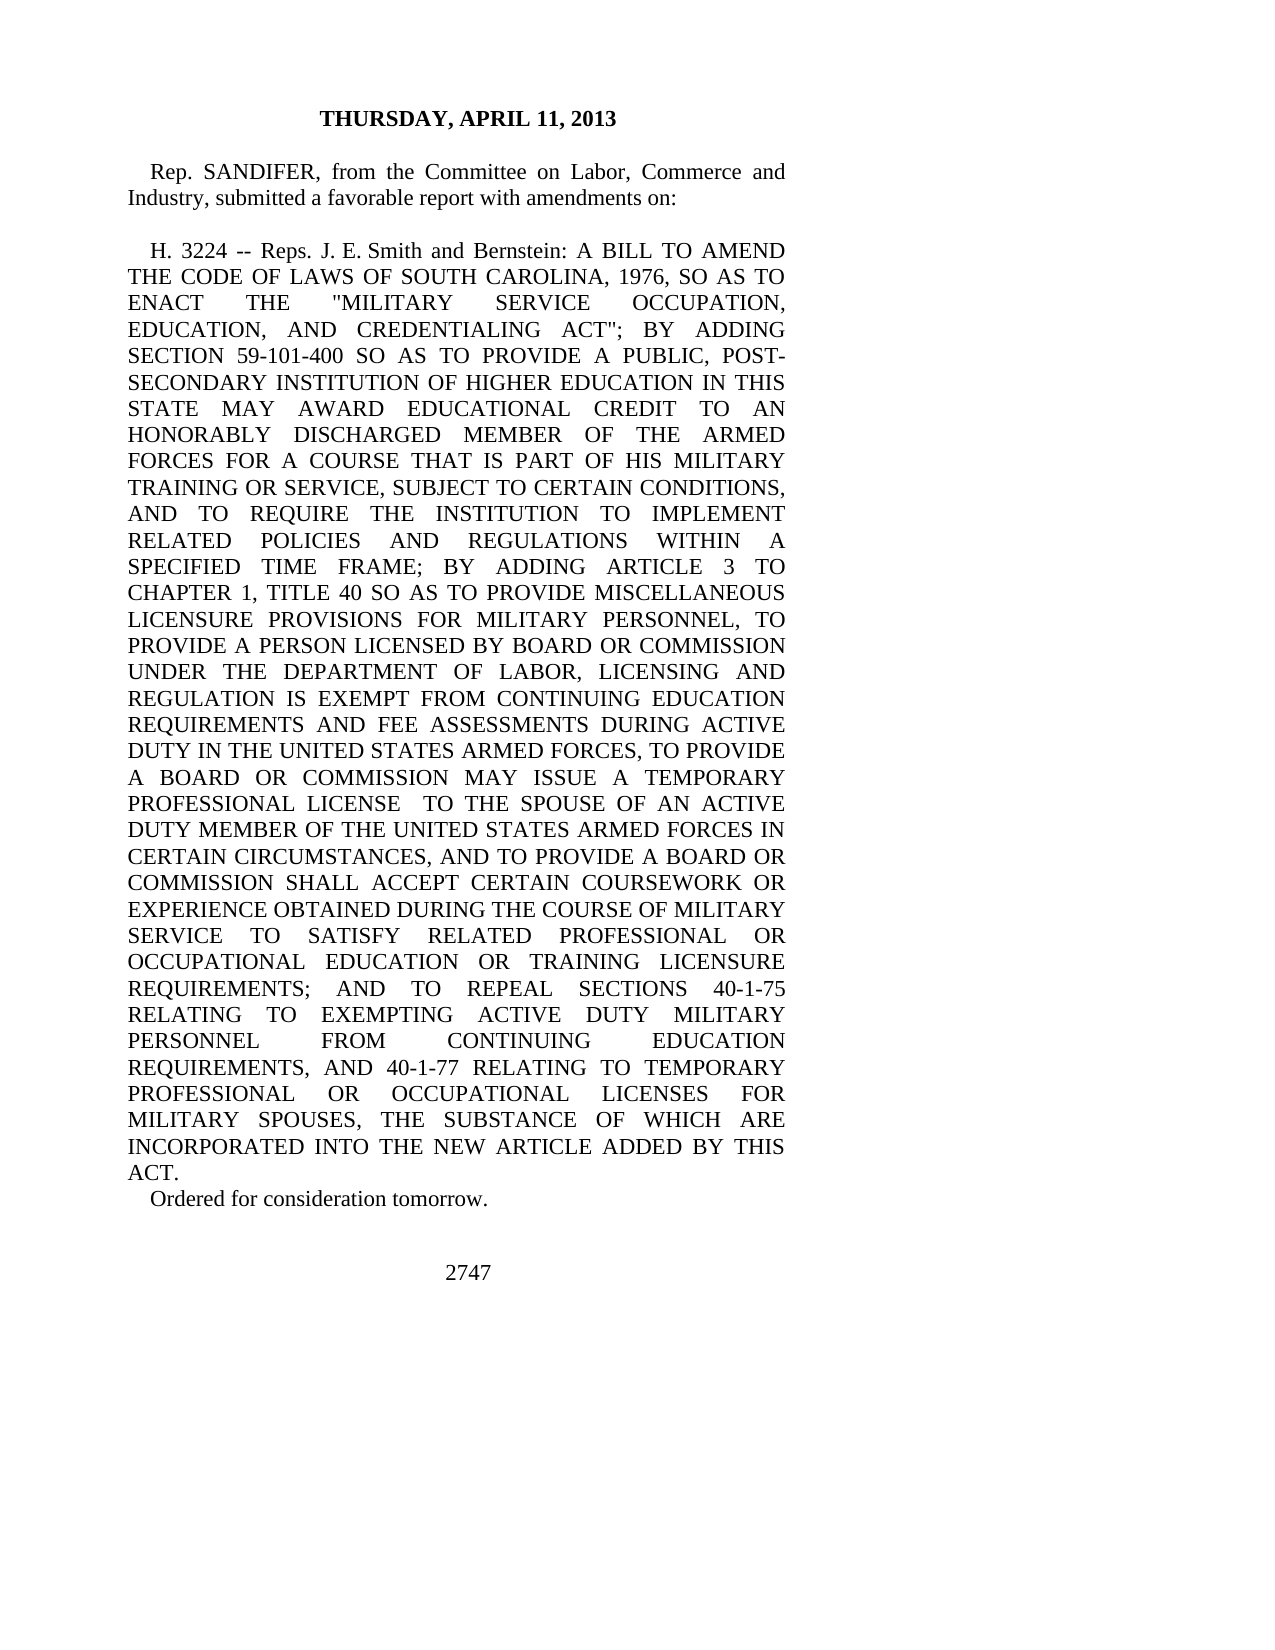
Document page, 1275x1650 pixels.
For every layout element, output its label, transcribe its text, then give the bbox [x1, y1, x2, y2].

text H. 3224 -- Reps. J. E. Smith and Bernstein: A BILL TO AMEND THE CODE OF LAWS OF SOUTH CAROLINA, 1976, SO AS TO ENACT THE "MILITARY SERVICE OCCUPATION, EDUCATION, AND CREDENTIALING ACT"; BY ADDING SECTION 59-101-400 SO AS TO PROVIDE A PUBLIC, POST-SECONDARY INSTITUTION OF HIGHER EDUCATION IN THIS STATE MAY AWARD EDUCATIONAL CREDIT TO AN HONORABLY DISCHARGED MEMBER OF THE ARMED FORCES FOR A COURSE THAT IS PART OF HIS MILITARY TRAINING OR SERVICE, SUBJECT TO CERTAIN CONDITIONS, AND TO REQUIRE THE INSTITUTION TO IMPLEMENT RELATED POLICIES AND REGULATIONS WITHIN A SPECIFIED TIME FRAME; BY ADDING ARTICLE 3 TO CHAPTER 1, TITLE 40 SO AS TO PROVIDE MISCELLANEOUS LICENSURE PROVISIONS FOR MILITARY PERSONNEL, TO PROVIDE A PERSON LICENSED BY BOARD OR COMMISSION UNDER THE DEPARTMENT OF LABOR, LICENSING AND REGULATION IS EXEMPT FROM CONTINUING EDUCATION REQUIREMENTS AND FEE ASSESSMENTS DURING ACTIVE DUTY IN THE UNITED STATES ARMED FORCES, TO PROVIDE A BOARD OR COMMISSION MAY ISSUE A TEMPORARY PROFESSIONAL LICENSE TO THE SPOUSE OF AN ACTIVE DUTY MEMBER OF THE UNITED STATES ARMED FORCES IN CERTAIN CIRCUMSTANCES, AND TO PROVIDE A BOARD OR COMMISSION SHALL ACCEPT CERTAIN COURSEWORK OR EXPERIENCE OBTAINED DURING THE COURSE OF MILITARY SERVICE TO SATISFY RELATED PROFESSIONAL OR OCCUPATIONAL EDUCATION OR TRAINING LICENSURE REQUIREMENTS; AND TO REPEAL SECTIONS 40-1-75 RELATING TO EXEMPTING ACTIVE DUTY MILITARY PERSONNEL FROM CONTINUING EDUCATION REQUIREMENTS, AND 40-1-77 RELATING TO TEMPORARY PROFESSIONAL OR OCCUPATIONAL LICENSES FOR MILITARY SPOUSES, THE SUBSTANCE OF WHICH ARE INCORPORATED INTO THE NEW ARTICLE ADDED BY THIS ACT. [127, 237, 786, 1186]
text Rep. SANDIFER, from the Committee on Labor, Commerce and Industry, submitted a favorable report with amendments on: [127, 158, 786, 210]
text Ordered for consideration tomorrow. [127, 1186, 786, 1212]
